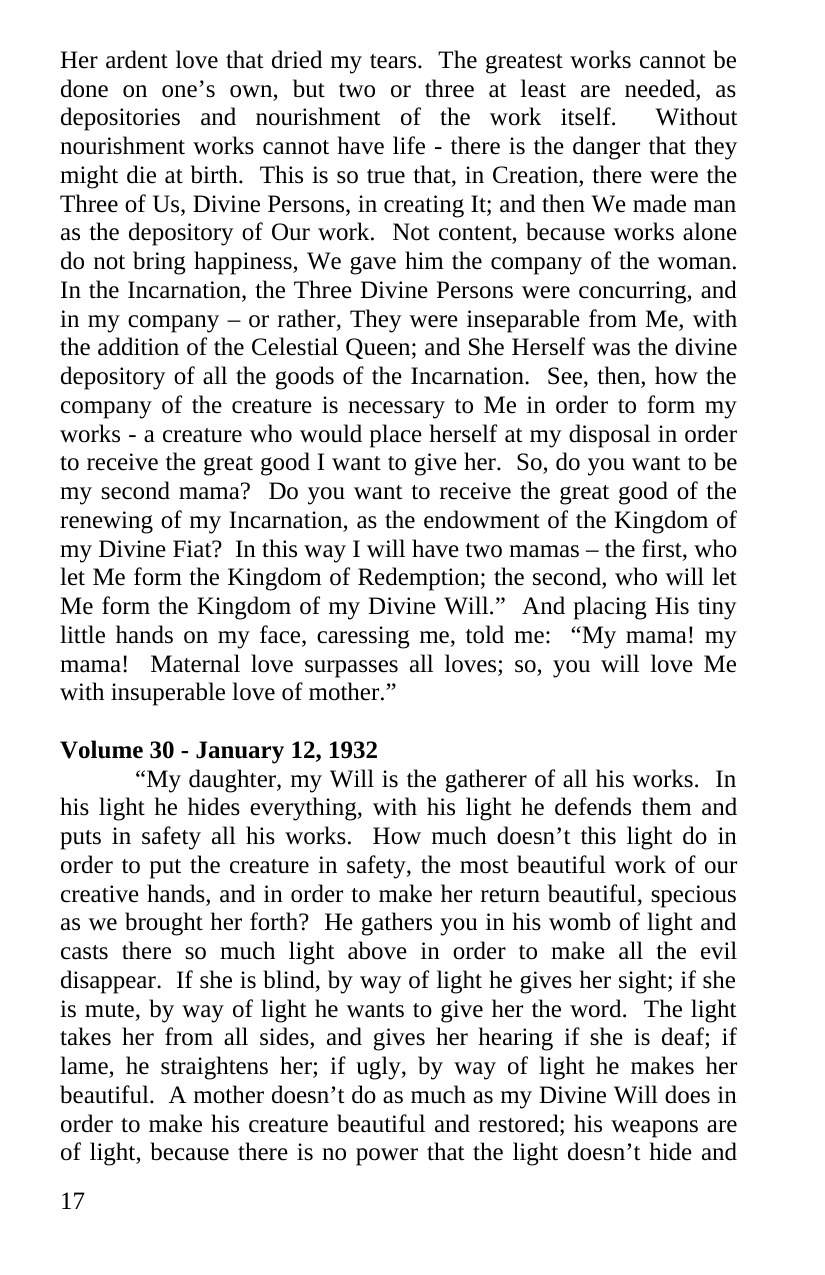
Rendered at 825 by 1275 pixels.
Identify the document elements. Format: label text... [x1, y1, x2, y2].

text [60, 45, 738, 706]
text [60, 764, 738, 1166]
text Volume 30 - January 12, 1932 [60, 735, 738, 764]
